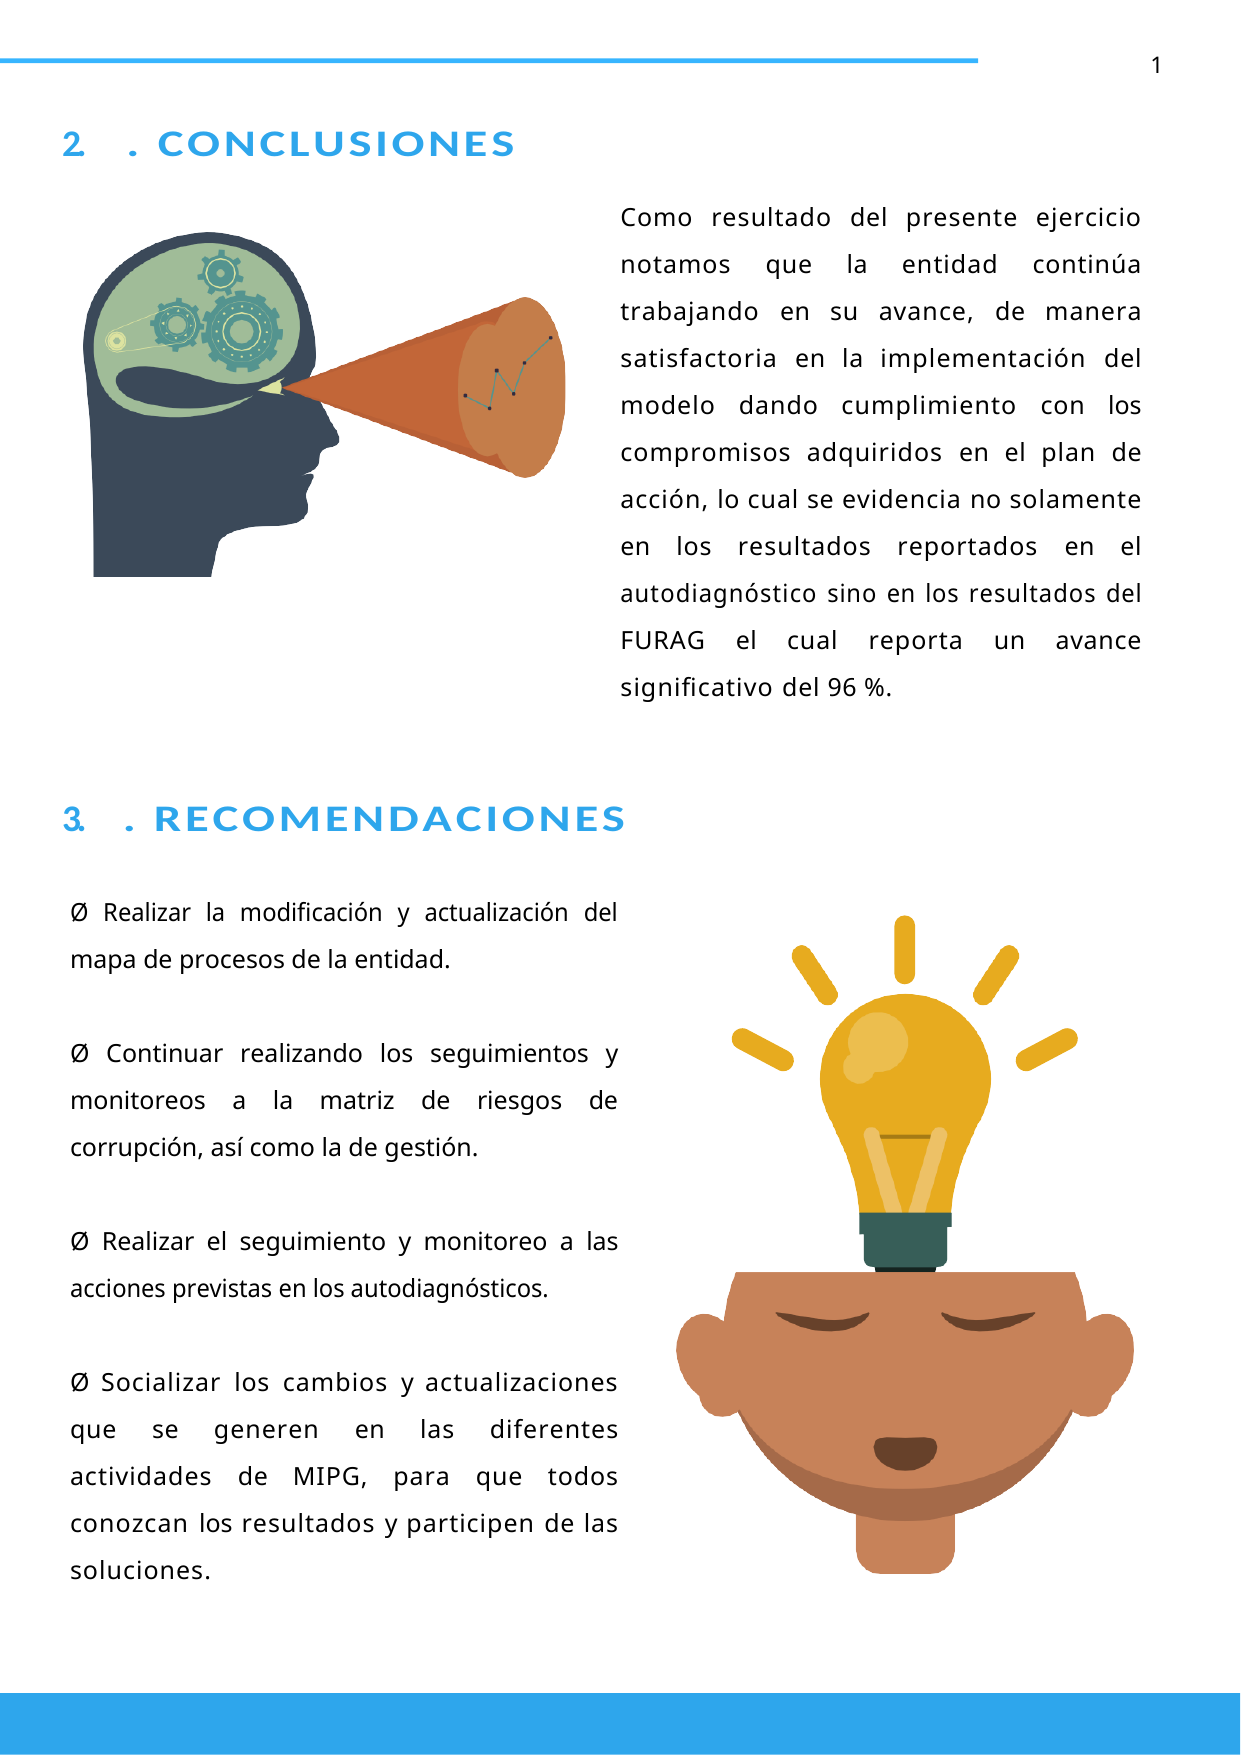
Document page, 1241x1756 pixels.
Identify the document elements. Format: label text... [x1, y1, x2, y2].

text Como resultado del presente ejercicio notamos que la entidad continúa trabajando en su avance, de manera satisfactoria en la implementación del modelo dando cumplimiento con los compromisos adquiridos en el plan de acción, lo cual se evidencia no solamente en los resultados reportados en el autodiagnóstico sino en los resultados del FURAG el cual reporta un avance significativo del 96 %. [620, 200, 1142, 704]
picture [83, 232, 566, 577]
text Ø Realizar la modificación y actualización del mapa de procesos de la entidad. [70, 894, 619, 975]
subtitle . RECOMENDACIONES [62, 795, 1194, 841]
text Ø Continuar realizando los seguimientos y monitoreos a la matriz de riesgos de corrupción, así como la de gestión. [70, 1035, 619, 1163]
subtitle . CONCLUSIONES [62, 120, 569, 166]
text Ø Realizar el seguimiento y monitoreo a las acciones previstas en los autodiagnósticos. [70, 1223, 619, 1304]
text Ø Socializar los cambios y actualizaciones que se generen en las diferentes actividades de MIPG, para que todos conozcan los resultados y participen de las soluciones. [70, 1364, 618, 1587]
picture [676, 945, 1134, 1574]
